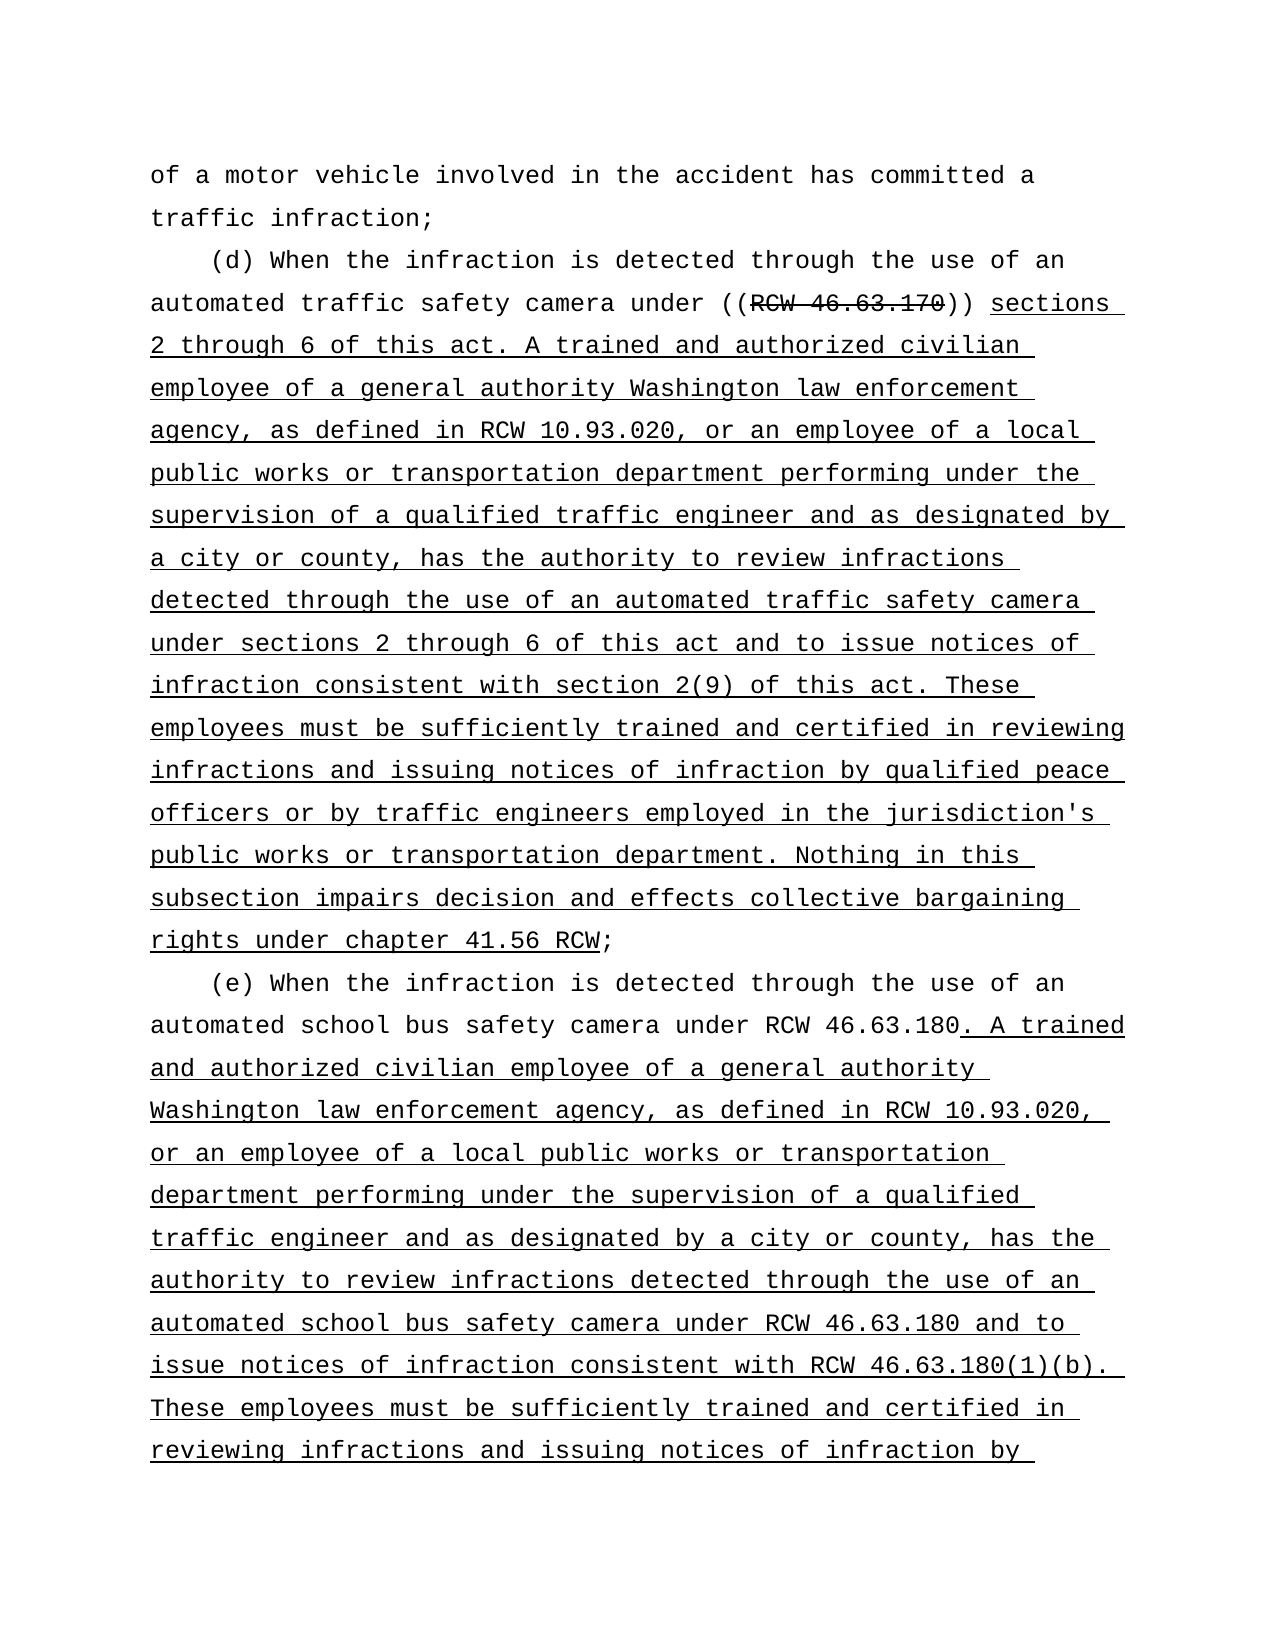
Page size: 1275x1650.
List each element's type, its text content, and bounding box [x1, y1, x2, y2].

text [150, 150, 1125, 235]
text (d) When the infraction is detected through the use of an automated traffic safety camera under ((RCW 46.63.170)) sections 2 through 6 of this act. A trained and authorized civilian employee of a general authority Washington law enforcement agency, as defined in RCW 10.93.020, or an employee of a local public works or transportation department performing under the supervision of a qualified traffic engineer and as designated by a city or county, has the authority to review infractions detected through the use of an automated traffic safety camera under sections 2 through 6 of this act and to issue notices of infraction consistent with section 2(9) of this act. These employees must be sufficiently trained and certified in reviewing infractions and issuing notices of infraction by qualified peace officers or by traffic engineers employed in the jurisdiction's public works or transportation department. Nothing in this subsection impairs decision and effects collective bargaining rights under chapter 41.56 RCW; [150, 235, 1125, 526]
text (d) When the infraction is detected through the use of an automated traffic safety camera under ((RCW 46.63.170)) sections 2 through 6 of this act. A trained and authorized civilian employee of a general authority Washington law enforcement agency, as defined in RCW 10.93.020, or an employee of a local public works or transportation department performing under the supervision of a qualified traffic engineer and as designated by a city or county, has the authority to review infractions detected through the use of an automated traffic safety camera under sections 2 through 6 of this act and to issue notices of infraction consistent with section 2(9) of this act. These employees must be sufficiently trained and certified in reviewing infractions and issuing notices of infraction by qualified peace officers or by traffic engineers employed in the jurisdiction's public works or transportation department. Nothing in this subsection impairs decision and effects collective bargaining rights under chapter 41.56 RCW; [150, 528, 1125, 739]
text (d) When the infraction is detected through the use of an automated traffic safety camera under ((RCW 46.63.170)) sections 2 through 6 of this act. A trained and authorized civilian employee of a general authority Washington law enforcement agency, as defined in RCW 10.93.020, or an employee of a local public works or transportation department performing under the supervision of a qualified traffic engineer and as designated by a city or county, has the authority to review infractions detected through the use of an automated traffic safety camera under sections 2 through 6 of this act and to issue notices of infraction consistent with section 2(9) of this act. These employees must be sufficiently trained and certified in reviewing infractions and issuing notices of infraction by qualified peace officers or by traffic engineers employed in the jurisdiction's public works or transportation department. Nothing in this subsection impairs decision and effects collective bargaining rights under chapter 41.56 RCW; [150, 783, 1125, 957]
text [150, 1378, 1125, 1467]
